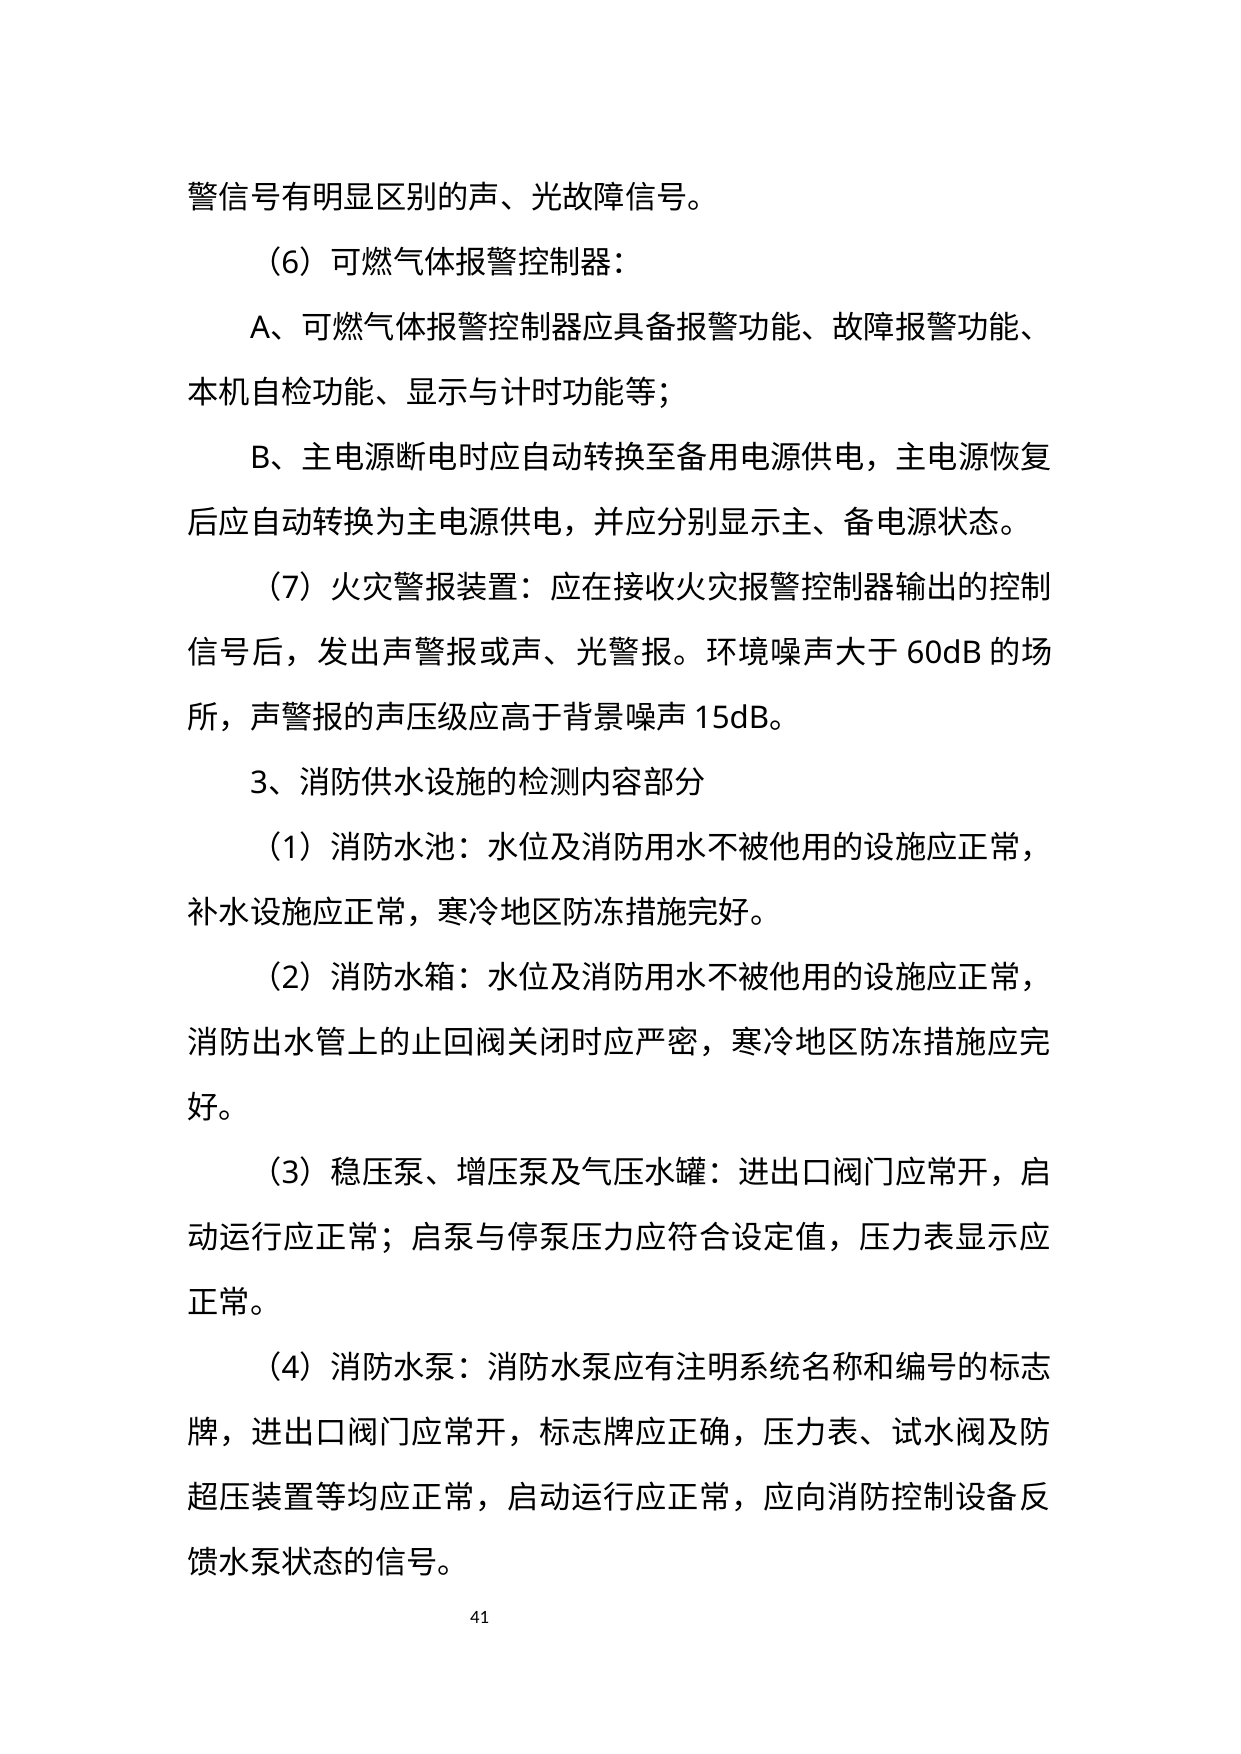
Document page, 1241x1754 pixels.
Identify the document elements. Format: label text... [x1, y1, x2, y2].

text （3）稳压泵、增压泵及气压水罐：进出口阀门应常开，启动运行应正常；启泵与停泵压力应符合设定值，压力表显示应正常。 [187, 1137, 1053, 1332]
text （4）消防水泵：消防水泵应有注明系统名称和编号的标志牌，进出口阀门应常开，标志牌应正确，压力表、试水阀及防超压装置等均应正常，启动运行应正常，应向消防控制设备反馈水泵状态的信号。 [187, 1332, 1053, 1592]
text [187, 162, 1053, 227]
text （1）消防水池：水位及消防用水不被他用的设施应正常，补水设施应正常，寒冷地区防冻措施完好。 [187, 812, 1053, 942]
text B、主电源断电时应自动转换至备用电源供电，主电源恢复后应自动转换为主电源供电，并应分别显示主、备电源状态。 [187, 422, 1053, 552]
text 3、消防供水设施的检测内容部分 [187, 747, 1053, 812]
text A、可燃气体报警控制器应具备报警功能、故障报警功能、本机自检功能、显示与计时功能等； [187, 292, 1053, 422]
text （2）消防水箱：水位及消防用水不被他用的设施应正常，消防出水管上的止回阀关闭时应严密，寒冷地区防冻措施应完好。 [187, 942, 1053, 1137]
text （7）火灾警报装置：应在接收火灾报警控制器输出的控制信号后，发出声警报或声、光警报。环境噪声大于60dB的场所，声警报的声压级应高于背景噪声15dB。 [187, 552, 1053, 747]
text （6）可燃气体报警控制器： [187, 227, 1053, 292]
